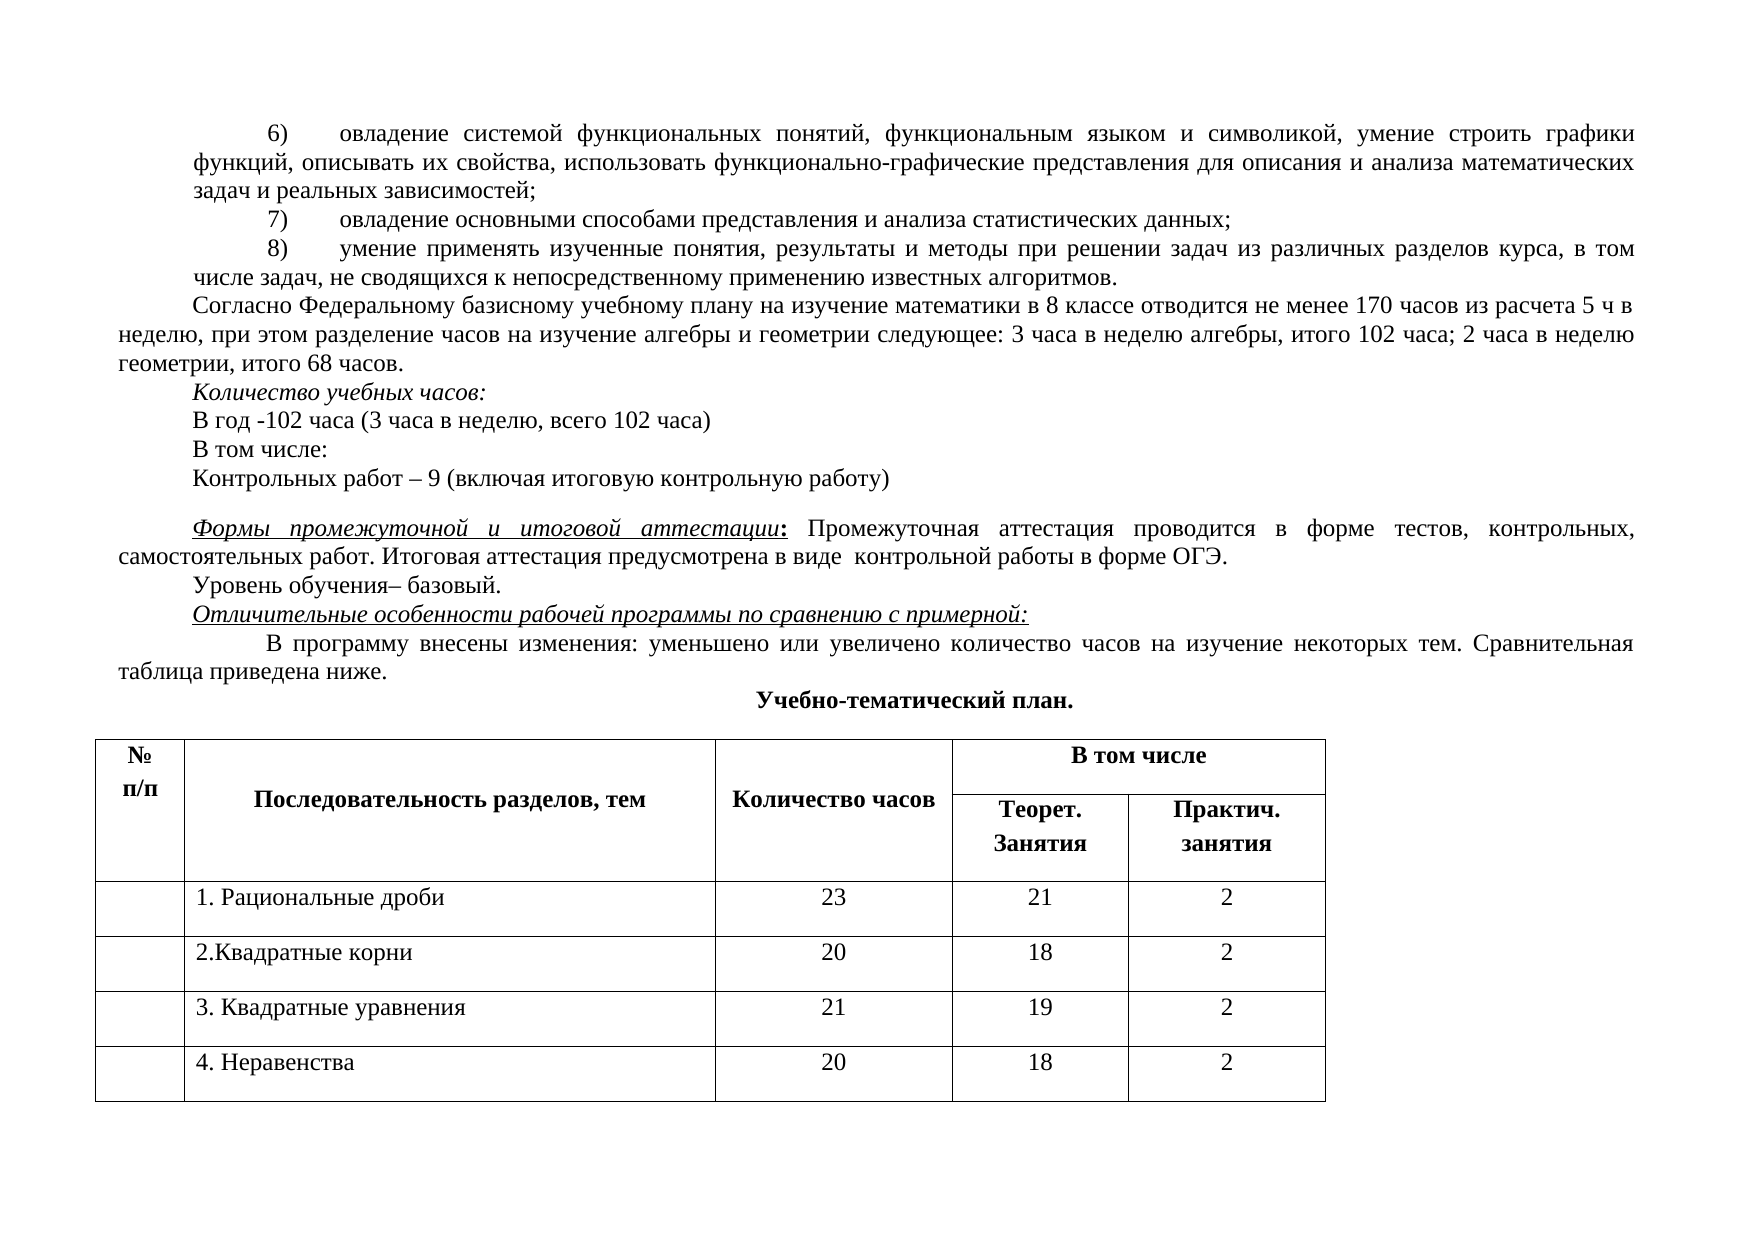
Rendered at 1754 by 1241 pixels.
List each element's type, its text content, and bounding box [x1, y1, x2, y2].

text Отличительные особенности рабочей программы по сравнению с примерной: [118, 599, 1636, 628]
list овладение системой функциональных понятий, функциональным языком и символикой, умение строить графики функций, описывать их свойства, использовать функционально-графические представления для описания и анализа математических задач и реальных зависимостей; [193, 118, 1636, 204]
table_cell Теорет. Занятия [953, 795, 1128, 881]
text Учебно-тематический план. [118, 685, 1636, 714]
table_cell 1. Рациональные дроби [185, 882, 715, 936]
text Формы промежуточной и итоговой аттестации: Промежуточная аттестация проводится в форме тестов, контрольных, самостоятельных работ. Итоговая аттестация предусмотрена в виде контрольной работы в форме ОГЭ. [118, 513, 1636, 570]
table_cell [96, 882, 184, 936]
table_cell 2 [1129, 1047, 1325, 1101]
table_cell [96, 937, 184, 991]
table_cell 18 [953, 937, 1128, 991]
table_cell 21 [953, 882, 1128, 936]
table_cell 20 [716, 1047, 952, 1101]
table_cell 23 [716, 882, 952, 936]
table_header В том числе [953, 740, 1325, 793]
table_header Количество часов [716, 740, 952, 881]
table_cell 2 [1129, 992, 1325, 1046]
list овладение основными способами представления и анализа статистических данных; [193, 204, 1636, 233]
text Уровень обучения– базовый. [118, 570, 1636, 599]
table_cell 2.Квадратные корни [185, 937, 715, 991]
table_cell 20 [716, 937, 952, 991]
text В программу внесены изменения: уменьшено или увеличено количество часов на изучение некоторых тем. Сравнительная таблица приведена ниже. [118, 628, 1636, 685]
table_cell 4. Неравенства [185, 1047, 715, 1101]
text Количество учебных часов: [118, 377, 1636, 406]
table_cell 3. Квадратные уравнения [185, 992, 715, 1046]
text В год -102 часа (3 часа в неделю, всего 102 часа) [118, 406, 1636, 434]
table_cell 19 [953, 992, 1128, 1046]
text В том числе: [118, 434, 1636, 463]
text Контрольных работ – 9 (включая итоговую контрольную работу) [118, 463, 1636, 492]
table_header Последовательность разделов, тем [185, 740, 715, 881]
table_cell [96, 992, 184, 1046]
table_cell 21 [716, 992, 952, 1046]
table_cell 2 [1129, 937, 1325, 991]
text Согласно Федеральному базисному учебному плану на изучение математики в 8 классе отводится не менее 170 часов из расчета 5 ч в неделю, при этом разделение часов на изучение алгебры и геометрии следующее: 3 часа в неделю алгебры, итого 102 часа; 2 часа в неделю геометрии, итого 68 часов. [118, 291, 1636, 377]
table_cell 2 [1129, 882, 1325, 936]
table_header № п/п [96, 740, 184, 881]
table_cell [96, 1047, 184, 1101]
list умение применять изученные понятия, результаты и методы при решении задач из различных разделов курса, в том числе задач, не сводящихся к непосредственному применению известных алгоритмов. [193, 233, 1636, 291]
table_cell 18 [953, 1047, 1128, 1101]
table_cell Практич. занятия [1129, 795, 1325, 881]
